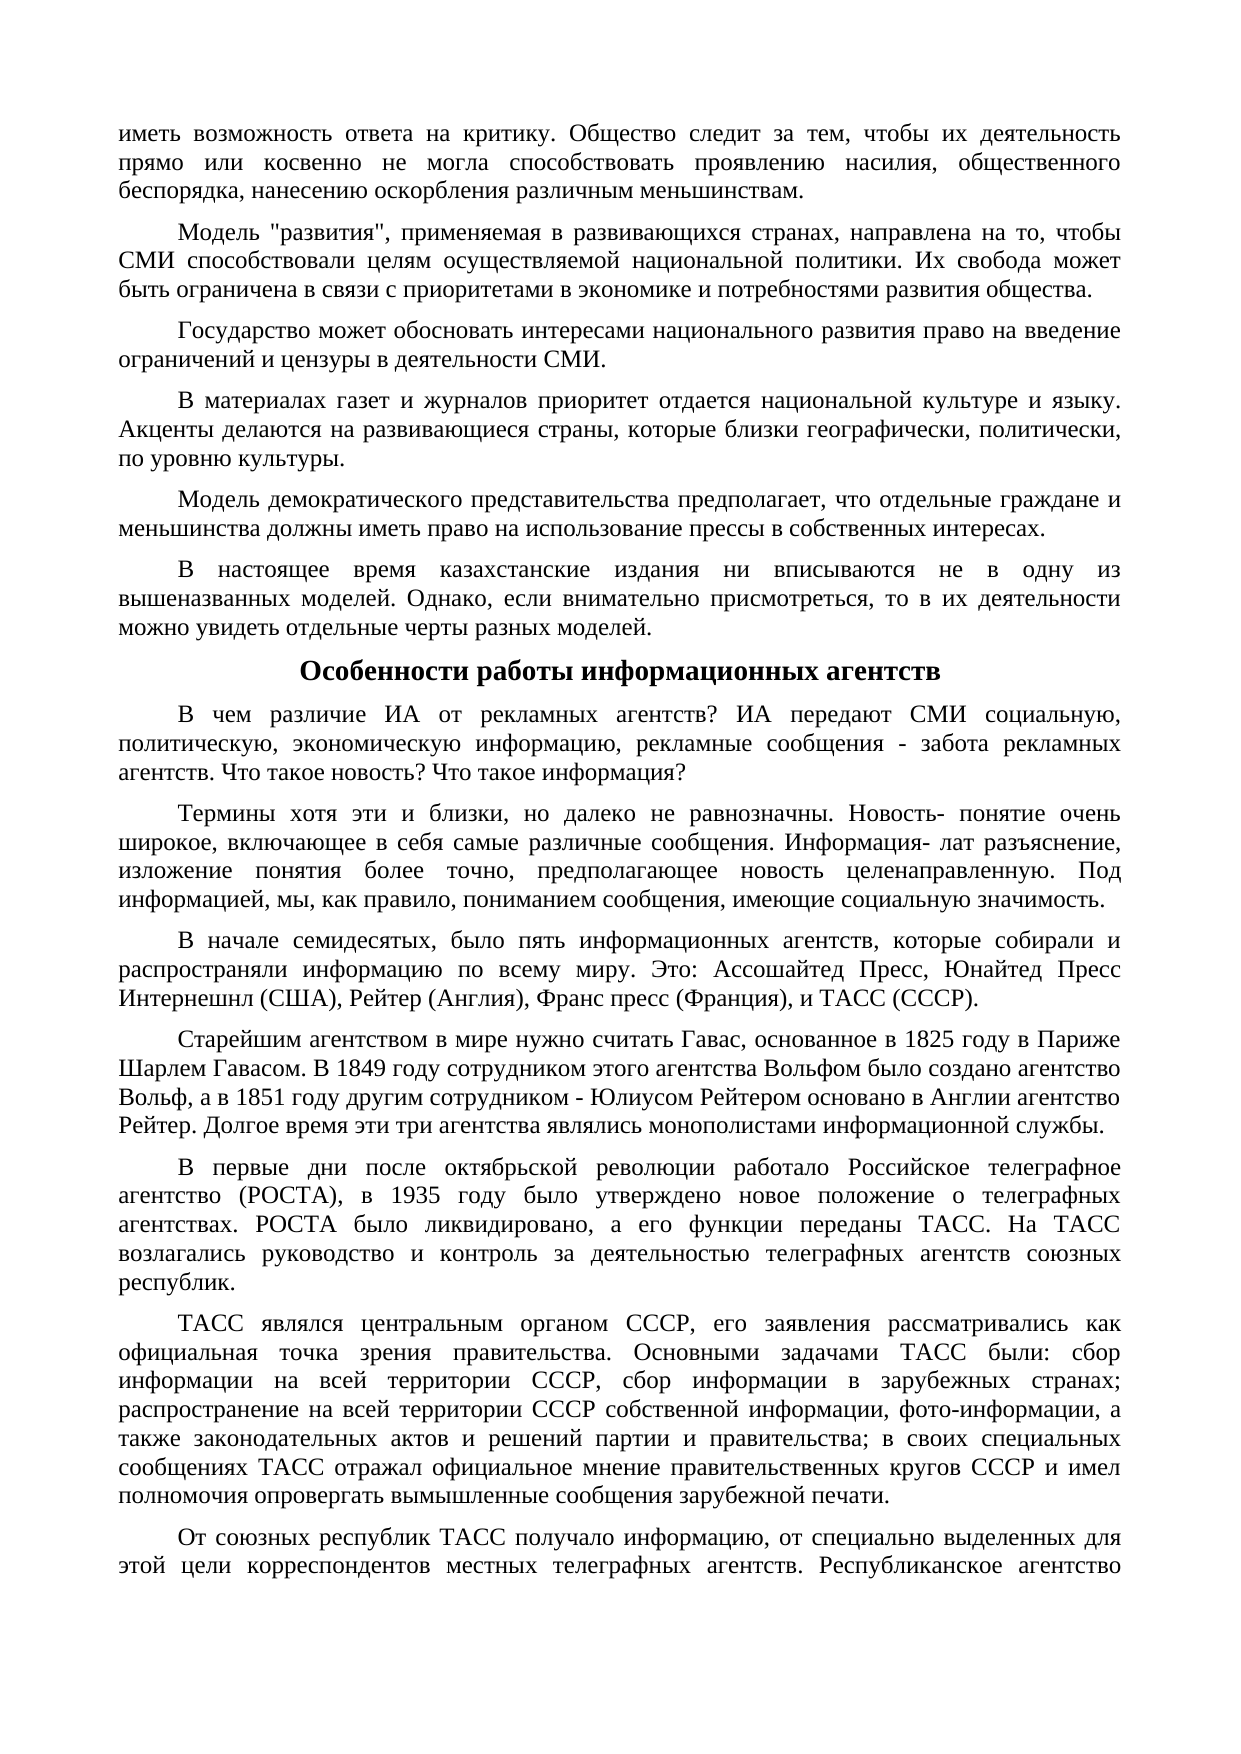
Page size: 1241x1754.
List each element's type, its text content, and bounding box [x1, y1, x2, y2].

text Модель "развития", применяемая в развивающихся странах, направлена на то, чтобы СМИ способствовали целям осуществляемой национальной политики. Их свобода может быть ограничена в связи с приоритетами в экономике и потребностями развития общества. [118, 217, 1122, 303]
text Модель демократического представительства предполагает, что отдельные граждане и меньшинства должны иметь право на использование прессы в собственных интересах. [118, 484, 1122, 542]
text В чем различие ИА от рекламных агентств? ИА передают СМИ социальную, политическую, экономическую информацию, рекламные сообщения - забота рекламных агентств. Что такое новость? Что такое информация? [118, 699, 1122, 785]
text В первые дни после октябрьской революции работало Российское телеграфное агентство (РОСТА), в 1935 году было утверждено новое положение о телеграфных агентствах. РОСТА было ликвидировано, а его функции переданы ТАСС. На ТАСС возлагались руководство и контроль за деятельностью телеграфных агентств союзных республик. [118, 1152, 1122, 1295]
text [118, 118, 1122, 204]
text В настоящее время казахстанские издания ни вписываются не в одну из вышеназванных моделей. Однако, если внимательно присмотреться, то в их деятельности можно увидеть отдельные черты разных моделей. [118, 554, 1122, 641]
text Термины хотя эти и близки, но далеко не равнозначны. Новость- понятие очень широкое, включающее в себя самые различные сообщения. Информация- лат разъяснение, изложение понятия более точно, предполагающее новость целенаправленную. Под информацией, мы, как правило, пониманием сообщения, имеющие социальную значимость. [118, 798, 1122, 913]
text Государство может обосновать интересами национального развития право на введение ограничений и цензуры в деятельности СМИ. [118, 316, 1122, 373]
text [118, 1522, 1122, 1579]
text В начале семидесятых, было пять информационных агентств, которые собирали и распространяли информацию по всему миру. Это: Ассошайтед Пресс, Юнайтед Пресс Интернешнл (США), Рейтер (Англия), Франс пресс (Франция), и ТАСС (СССР). [118, 925, 1122, 1012]
text В материалах газет и журналов приоритет отдается национальной культуре и языку. Акценты делаются на развивающиеся страны, которые близки географически, политически, по уровню культуры. [118, 386, 1122, 472]
text Особенности работы информационных агентств [118, 653, 1122, 687]
text ТАСС являлся центральным органом СССР, его заявления рассматривались как официальная точка зрения правительства. Основными задачами ТАСС были: сбор информации на всей территории СССР, сбор информации в зарубежных странах; распространение на всей территории СССР собственной информации, фото-информации, а также законодательных актов и решений партии и правительства; в своих специальных сообщениях ТАСС отражал официальное мнение правительственных кругов СССР и имел полномочия опровергать вымышленные сообщения зарубежной печати. [118, 1308, 1122, 1509]
text Старейшим агентством в мире нужно считать Гавас, основанное в 1825 году в Париже Шарлем Гавасом. В 1849 году сотрудником этого агентства Вольфом было создано агентство Вольф, а в 1851 году другим сотрудником - Юлиусом Рейтером основано в Англии агентство Рейтер. Долгое время эти три агентства являлись монополистами информационной службы. [118, 1024, 1122, 1139]
